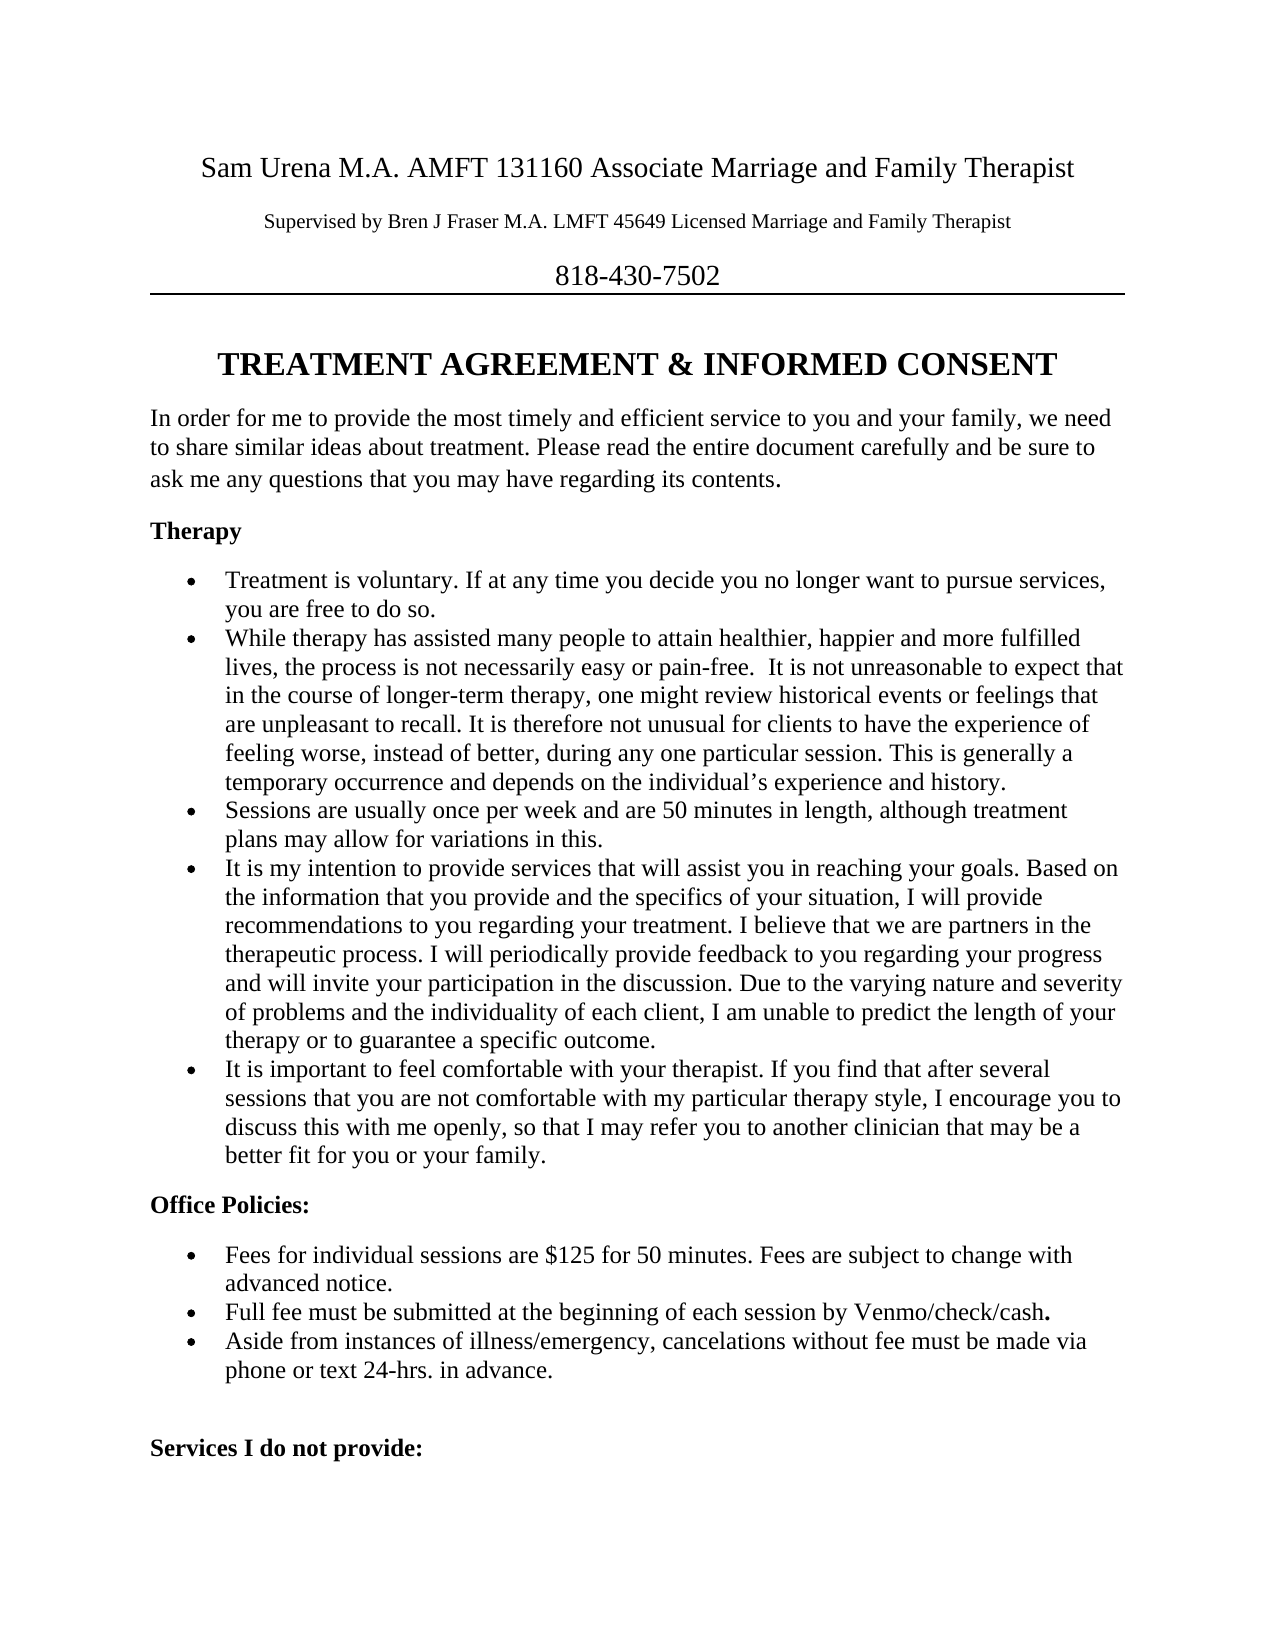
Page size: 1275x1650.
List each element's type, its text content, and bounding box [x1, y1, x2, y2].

list Sessions are usually once per week and are 50 minutes in length, although treatment plans may allow for variations in this. [187, 796, 1125, 853]
text Office Policies: [150, 1190, 1125, 1219]
list Treatment is voluntary. If at any time you decide you no longer want to pursue services, you are free to do so. [187, 566, 1125, 623]
text Supervised by Bren J Fraser M.A. LMFT 45649 Licensed Marriage and Family Therapist [150, 208, 1125, 233]
text Therapy [150, 516, 1125, 545]
list Aside from instances of illness/emergency, cancelations without fee must be made via phone or text 24-hrs. in advance. [187, 1326, 1125, 1383]
list Full fee must be submitted at the beginning of each session by Venmo/check/cash. [187, 1297, 1125, 1326]
list Fees for individual sessions are $125 for 50 minutes. Fees are subject to change with advanced notice. [187, 1240, 1125, 1297]
list It is important to feel comfortable with your therapist. If you find that after several sessions that you are not comfortable with my particular therapy style, I encourage you to discuss this with me openly, so that I may refer you to another clinician that may be a better fit for you or your family. [187, 1054, 1125, 1169]
text TREATMENT AGREEMENT & INFORMED CONSENT [150, 344, 1125, 383]
list It is my intention to provide services that will assist you in reaching your goals. Based on the information that you provide and the specifics of your situation, I will provide recommendations to you regarding your treatment. I believe that we are partners in the therapeutic process. I will periodically provide feedback to you regarding your progress and will invite your participation in the discussion. Due to the varying nature and severity of problems and the individuality of each client, I am unable to predict the length of your therapy or to guarantee a specific outcome. [187, 853, 1125, 1054]
text Services I do not provide: [150, 1433, 1125, 1462]
text 818-430-7502 [150, 258, 1125, 293]
text Sam Urena M.A. AMFT 131160 Associate Marriage and Family Therapist [150, 150, 1125, 183]
list While therapy has assisted many people to attain healthier, happier and more fulfilled lives, the process is not necessarily easy or pain-free. It is not unreasonable to expect that in the course of longer-term therapy, one might review historical events or feelings that are unpleasant to recall. It is therefore not unusual for clients to have the experience of feeling worse, instead of better, during any one particular session. This is generally a temporary occurrence and depends on the individual’s experience and history. [187, 623, 1125, 796]
text In order for me to provide the most timely and efficient service to you and your family, we need to share similar ideas about treatment. Please read the entire document carefully and be sure to ask me any questions that you may have regarding its contents. [150, 403, 1125, 495]
